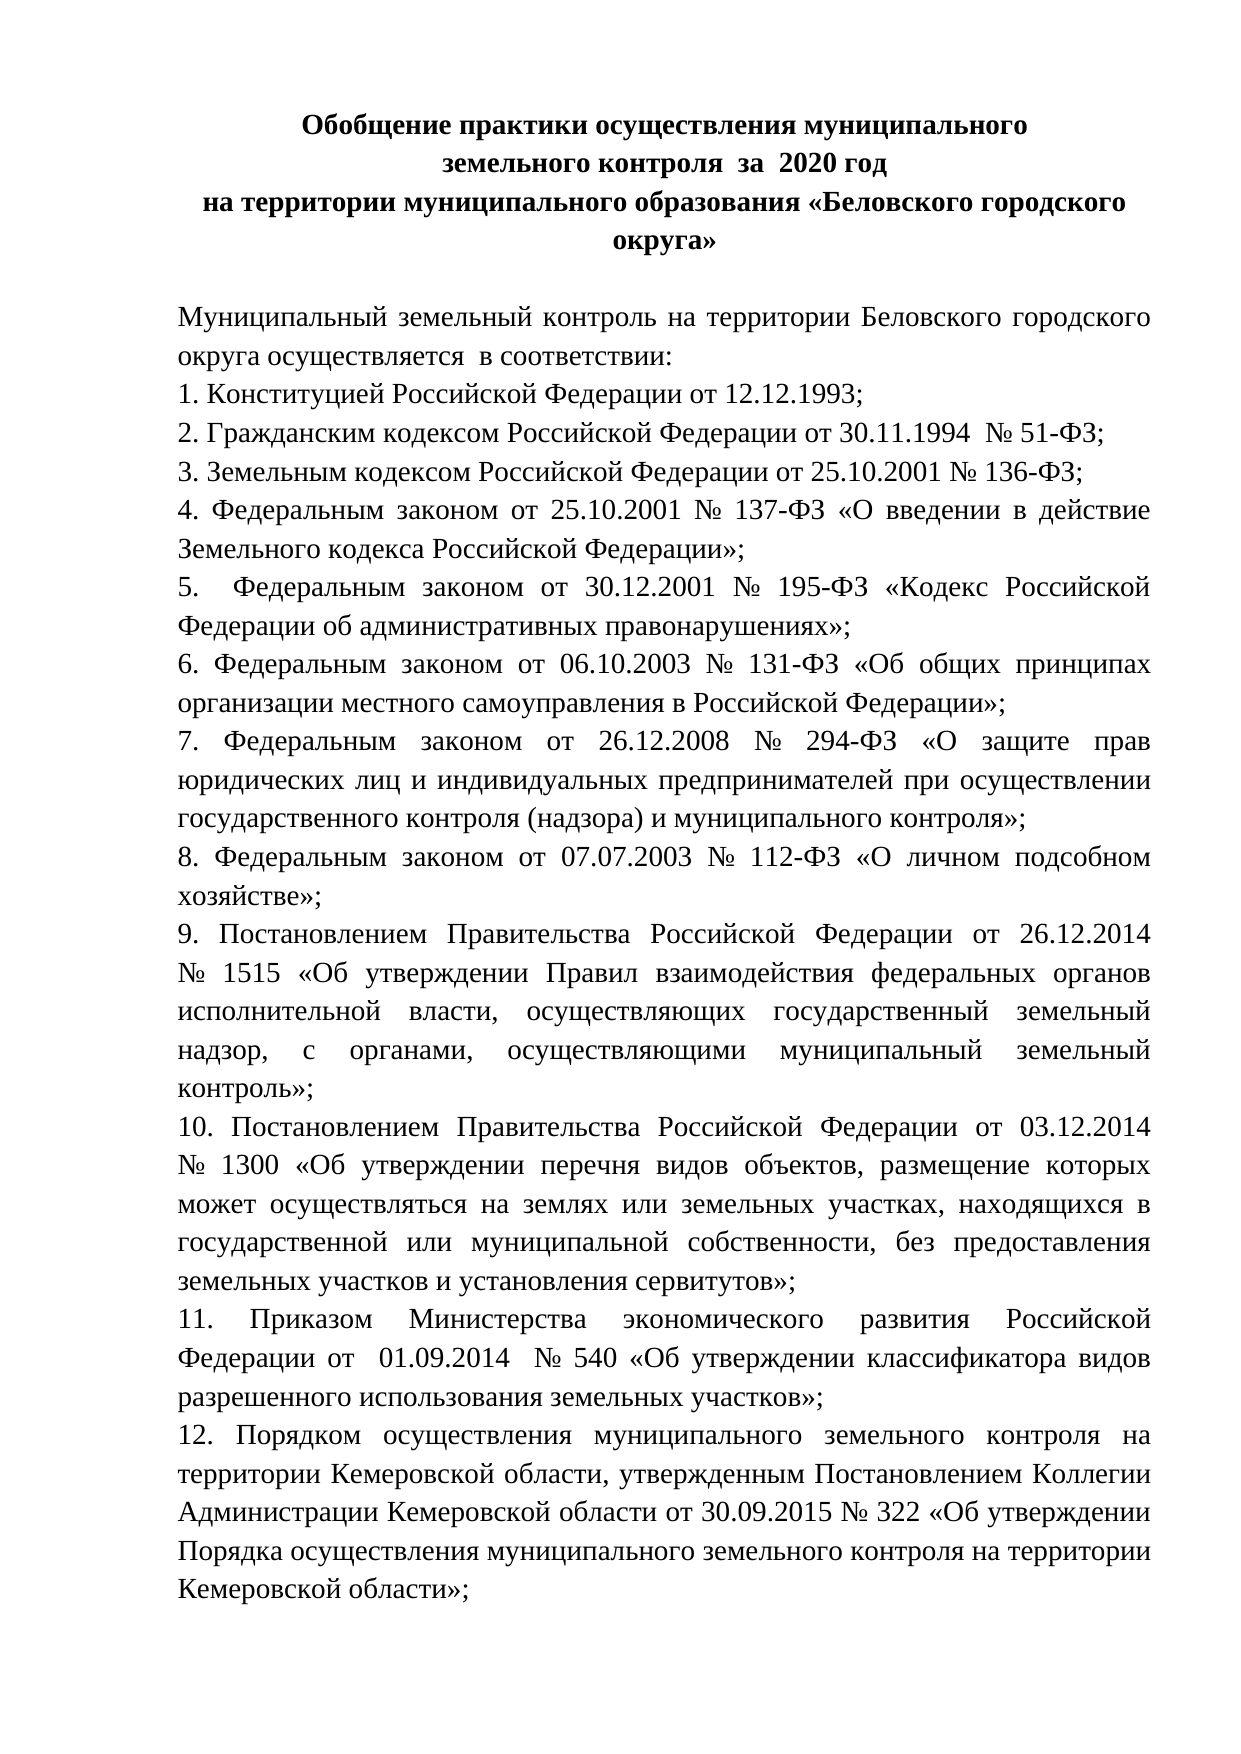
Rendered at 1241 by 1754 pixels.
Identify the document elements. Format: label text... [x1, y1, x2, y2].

text на территории муниципального образования «Беловского городского округа» [177, 184, 1152, 256]
text 8. Федеральным законом от 07.07.2003 № 112-ФЗ «О личном подсобном хозяйстве»; [177, 839, 1152, 911]
text 3. Земельным кодексом Российской Федерации от 25.10.2001 № 136-ФЗ; [177, 454, 1152, 487]
text Муниципальный земельный контроль на территории Беловского городского округа осуществляется в соответствии: [177, 299, 1152, 372]
text 2. Гражданским кодексом Российской Федерации от 30.11.1994 № 51-ФЗ; [177, 415, 1152, 449]
text 1. Конституцией Российской Федерации от 12.12.1993; [177, 377, 1152, 410]
text 10. Постановлением Правительства Российской Федерации от 03.12.2014 № 1300 «Об утверждении перечня видов объектов, размещение которых может осуществляться на землях или земельных участках, находящихся в государственной или муниципальной собственности, без предоставления земельных участков и установления сервитутов»; [177, 1109, 1152, 1297]
text Обобщение практики осуществления муниципального [177, 107, 1152, 140]
text 7. Федеральным законом от 26.12.2008 № 294-ФЗ «О защите прав юридических лиц и индивидуальных предпринимателей при осуществлении государственного контроля (надзора) и муниципального контроля»; [177, 723, 1152, 834]
text 9. Постановлением Правительства Российской Федерации от 26.12.2014 № 1515 «Об утверждении Правил взаимодействия федеральных органов исполнительной власти, осуществляющих государственный земельный надзор, с органами, осуществляющими муниципальный земельный контроль»; [177, 916, 1152, 1104]
text 6. Федеральным законом от 06.10.2003 № 131-ФЗ «Об общих принципах организации местного самоуправления в Российской Федерации»; [177, 646, 1152, 718]
text 4. Федеральным законом от 25.10.2001 № 137-ФЗ «О введении в действие Земельного кодекса Российской Федерации»; [177, 492, 1152, 564]
text 11. Приказом Министерства экономического развития Российской Федерации от 01.09.2014 № 540 «Об утверждении классификатора видов разрешенного использования земельных участков»; [177, 1302, 1152, 1412]
text 5. Федеральным законом от 30.12.2001 № 195-ФЗ «Кодекс Российской Федерации об административных правонарушениях»; [177, 569, 1152, 641]
text 12. Порядком осуществления муниципального земельного контроля на территории Кемеровской области, утвержденным Постановлением Коллегии Администрации Кемеровской области от 30.09.2015 № 322 «Об утверждении Порядка осуществления муниципального земельного контроля на территории Кемеровской области»; [177, 1417, 1152, 1605]
text земельного контроля за 2020 год [177, 145, 1152, 179]
